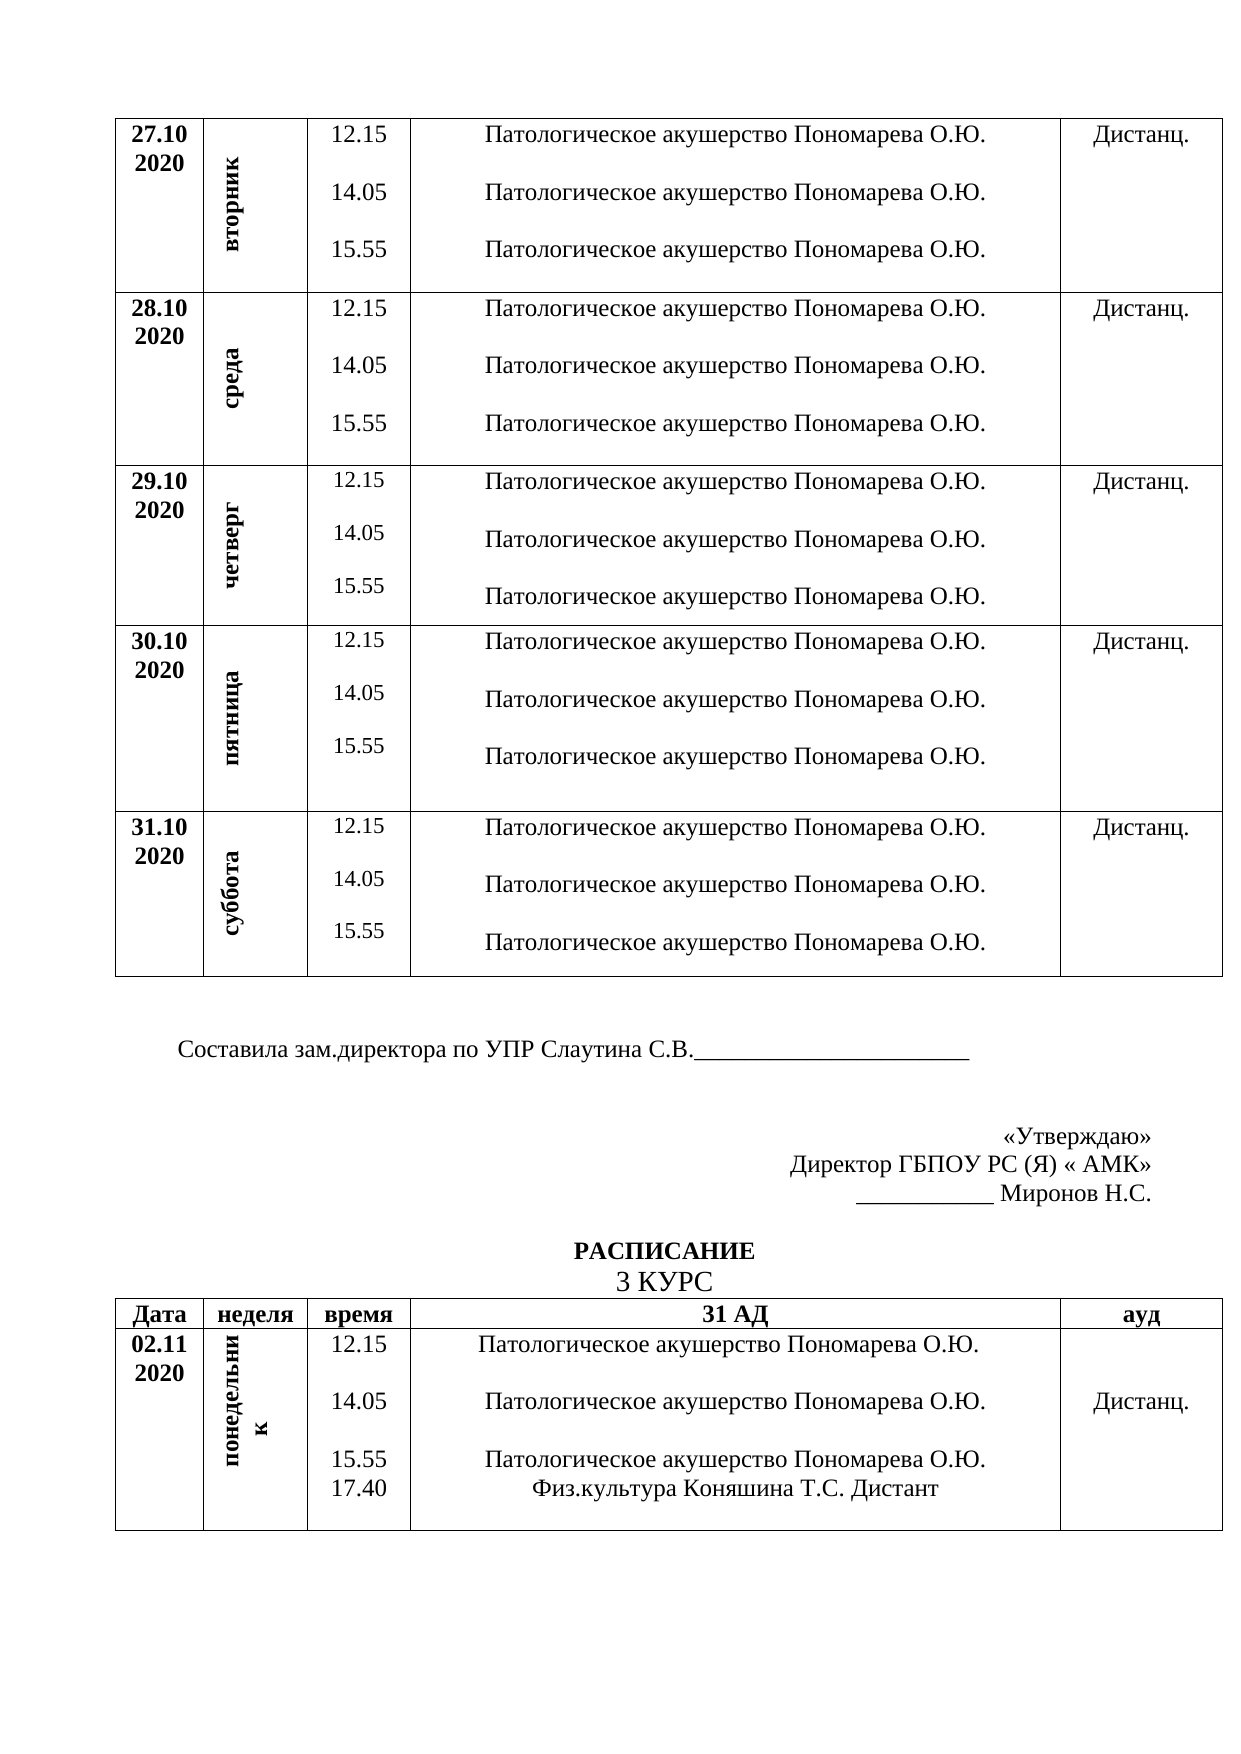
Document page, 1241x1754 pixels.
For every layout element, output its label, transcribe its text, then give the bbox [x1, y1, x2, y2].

table_cell 12.15 14.05 15.55 [308, 812, 410, 976]
table_cell Дистанц. [1061, 466, 1222, 625]
table_cell Дистанц. [1061, 812, 1222, 976]
table_cell 12.15 14.05 15.55 [308, 293, 410, 465]
table_cell вторник [204, 119, 307, 292]
table_cell 27.10 2020 [116, 119, 203, 292]
table_header 31 АД [411, 1299, 1060, 1328]
table_cell 12.15 14.05 15.55 17.40 [308, 1329, 410, 1530]
text РАСПИСАНИЕ [177, 1236, 1152, 1264]
table_cell 31.10 2020 [116, 812, 203, 976]
table_cell 12.15 14.05 15.55 [308, 626, 410, 811]
table_header неделя [204, 1299, 307, 1328]
table_cell 12.15 14.05 15.55 [308, 119, 410, 292]
table_cell пятница [204, 626, 307, 811]
table_cell среда [204, 293, 307, 465]
table_cell Патологическое акушерство Пономарева О.Ю. Патологическое акушерство Пономарева О.Ю. Патологическое акушерство Пономарева О.Ю. [411, 119, 1060, 292]
table_cell Дистанц. [1061, 1329, 1222, 1530]
table_cell четверг [204, 466, 307, 625]
table_cell Патологическое акушерство Пономарева О.Ю. Патологическое акушерство Пономарева О.Ю. Патологическое акушерство Пономарева О.Ю. [411, 626, 1060, 811]
text 3 КУРС [177, 1264, 1152, 1298]
table_cell Дистанц. [1061, 293, 1222, 465]
text «Утверждаю» [177, 1121, 1152, 1149]
table_header время [308, 1299, 410, 1328]
text Директор ГБПОУ РС (Я) « АМК» [177, 1149, 1152, 1178]
table_cell 02.11 2020 [116, 1329, 203, 1530]
table_cell 28.10 2020 [116, 293, 203, 465]
table_cell понедельник [204, 1329, 307, 1530]
table_cell Дистанц. [1061, 119, 1222, 292]
table_header Дата [116, 1299, 203, 1328]
text Составила зам.директора по УПР Слаутина С.В.______________________ [177, 1034, 1152, 1063]
table_cell Патологическое акушерство Пономарева О.Ю. Патологическое акушерство Пономарева О.Ю. Патологическое акушерство Пономарева О.Ю. [411, 293, 1060, 465]
table_cell 30.10 2020 [116, 626, 203, 811]
table_cell 29.10 2020 [116, 466, 203, 625]
table_cell Патологическое акушерство Пономарева О.Ю. Патологическое акушерство Пономарева О.Ю. Патологическое акушерство Пономарева О.Ю. [411, 466, 1060, 625]
table_cell суббота [204, 812, 307, 976]
table_cell Патологическое акушерство Пономарева О.Ю. Патологическое акушерство Пономарева О.Ю. Патологическое акушерство Пономарева О.Ю. [411, 812, 1060, 976]
text ___________ Миронов Н.С. [177, 1178, 1152, 1207]
table_cell Дистанц. [1061, 626, 1222, 811]
table_header ауд [1061, 1299, 1222, 1328]
table_cell 12.15 14.05 15.55 [308, 466, 410, 625]
